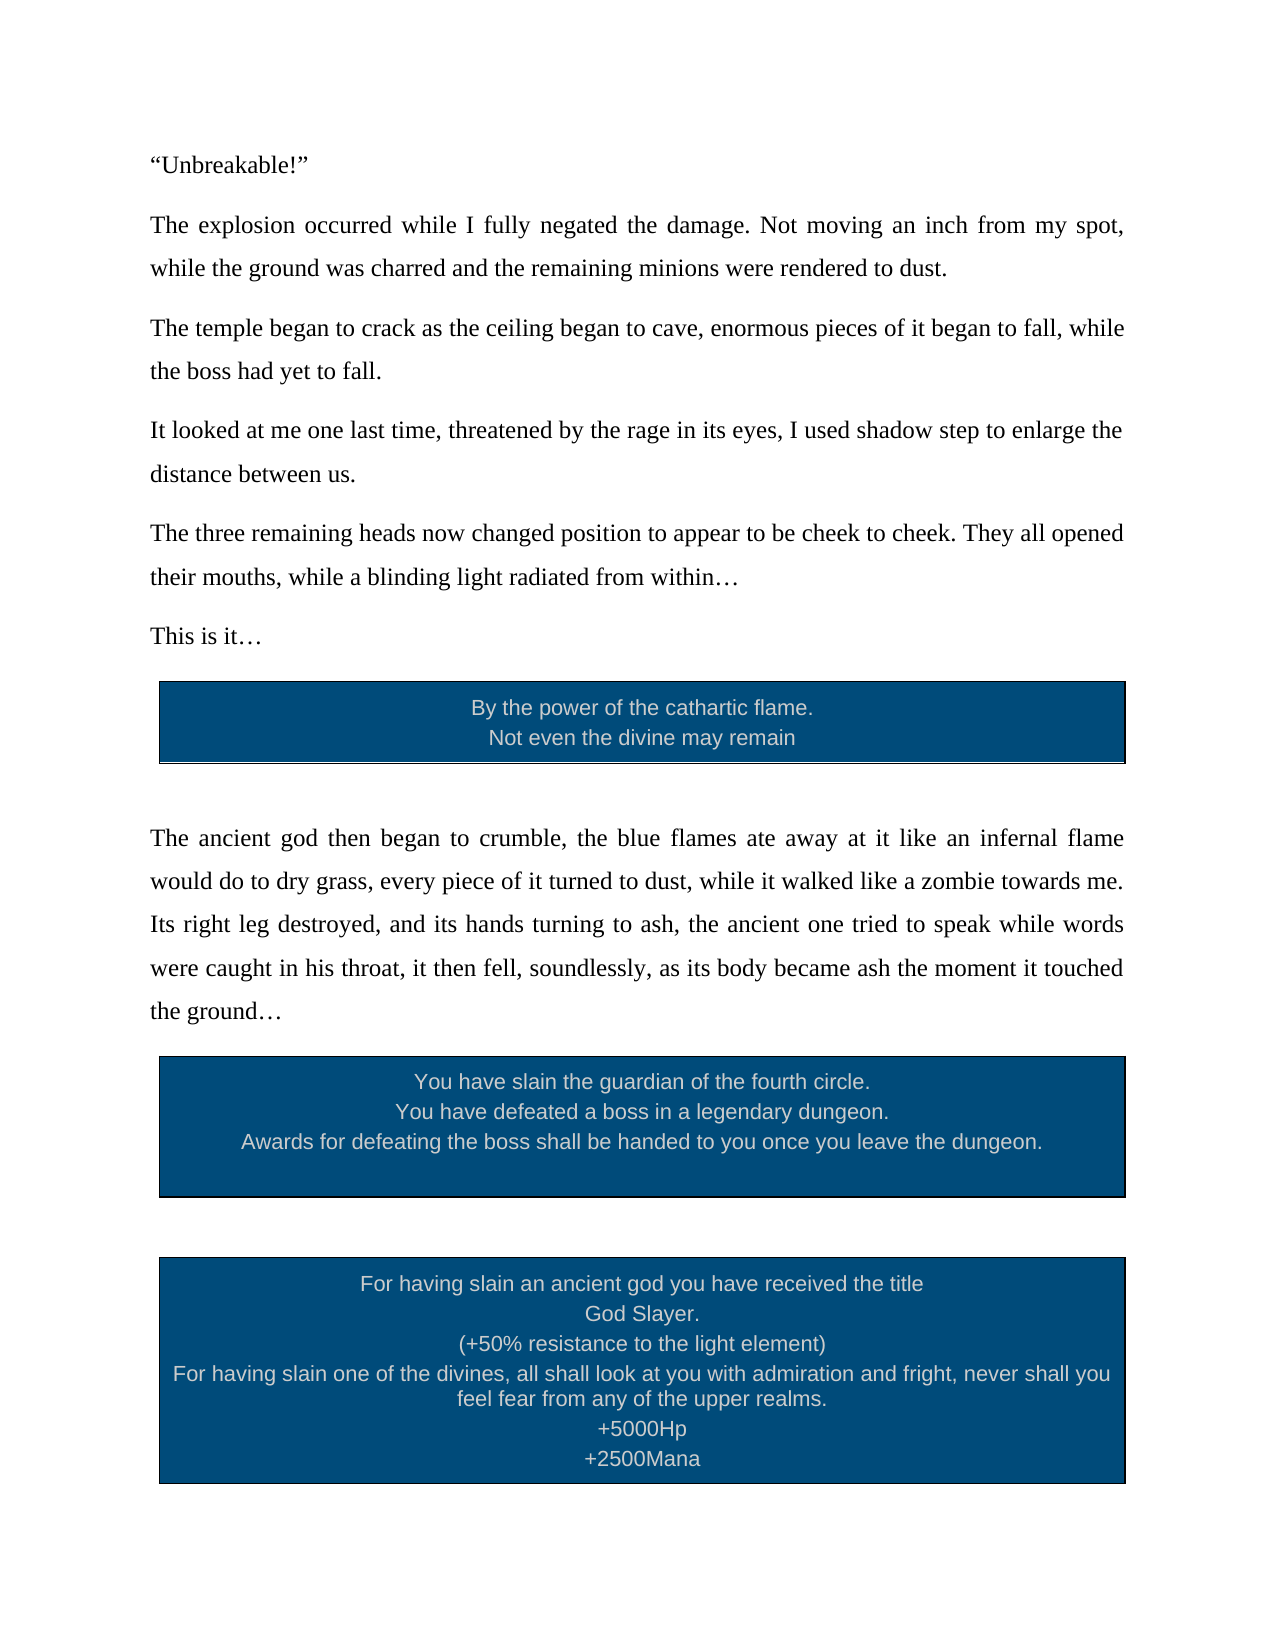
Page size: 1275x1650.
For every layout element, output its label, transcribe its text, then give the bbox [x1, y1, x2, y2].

text It looked at me one last time, threatened by the rage in its eyes, I used shadow step to enlarge the distance between us. [150, 416, 1125, 487]
text “Unbreakable!” [150, 150, 1125, 179]
table_header You have slain the guardian of the fourth circle. You have defeated a boss in a legendary dungeon. Awards for defeating the boss shall be handed to you once you leave the dungeon. [160, 1057, 1124, 1196]
table_header By the power of the cathartic flame. Not even the divine may remain [160, 682, 1124, 762]
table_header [160, 1258, 1124, 1483]
text The ancient god then began to crumble, the blue flames ate away at it like an infernal flame would do to dry grass, every piece of it turned to dust, while it walked like a zombie towards me. Its right leg destroyed, and its hands turning to ash, the ancient one tried to speak while words were caught in his throat, it then fell, soundlessly, as its body became ash the moment it touched the ground… [150, 823, 1125, 1024]
text The three remaining heads now changed position to appear to be cheek to cheek. They all opened their mouths, while a blinding light radiated from within… [150, 518, 1125, 590]
text This is it… [150, 621, 1125, 650]
text The explosion occurred while I fully negated the damage. Not moving an inch from my spot, while the ground was charred and the remaining minions were rendered to dust. [150, 210, 1125, 282]
text The temple began to crack as the ceiling began to cave, enormous pieces of it began to fall, while the boss had yet to fall. [150, 313, 1125, 384]
